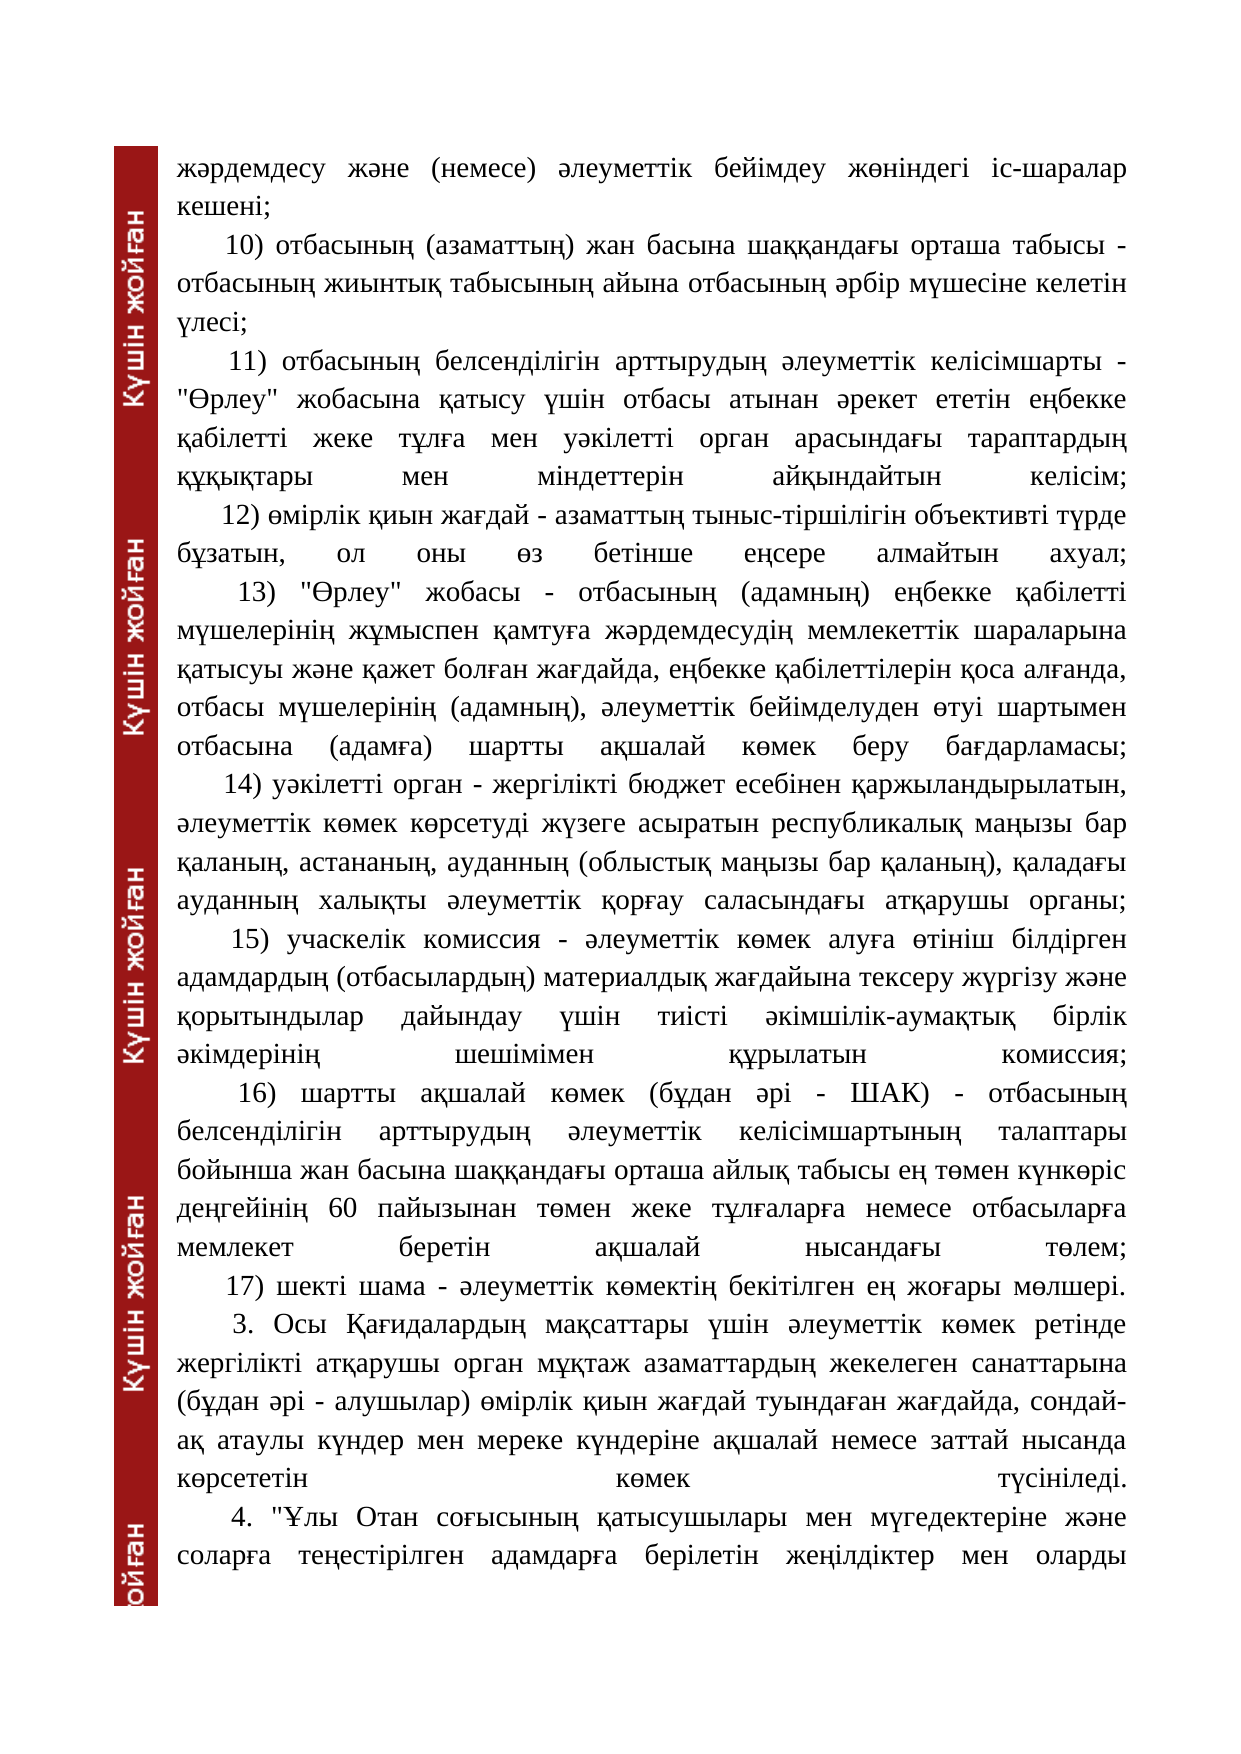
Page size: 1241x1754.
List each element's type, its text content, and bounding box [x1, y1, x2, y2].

picture [114, 146, 158, 150]
picture [114, 1571, 158, 1606]
